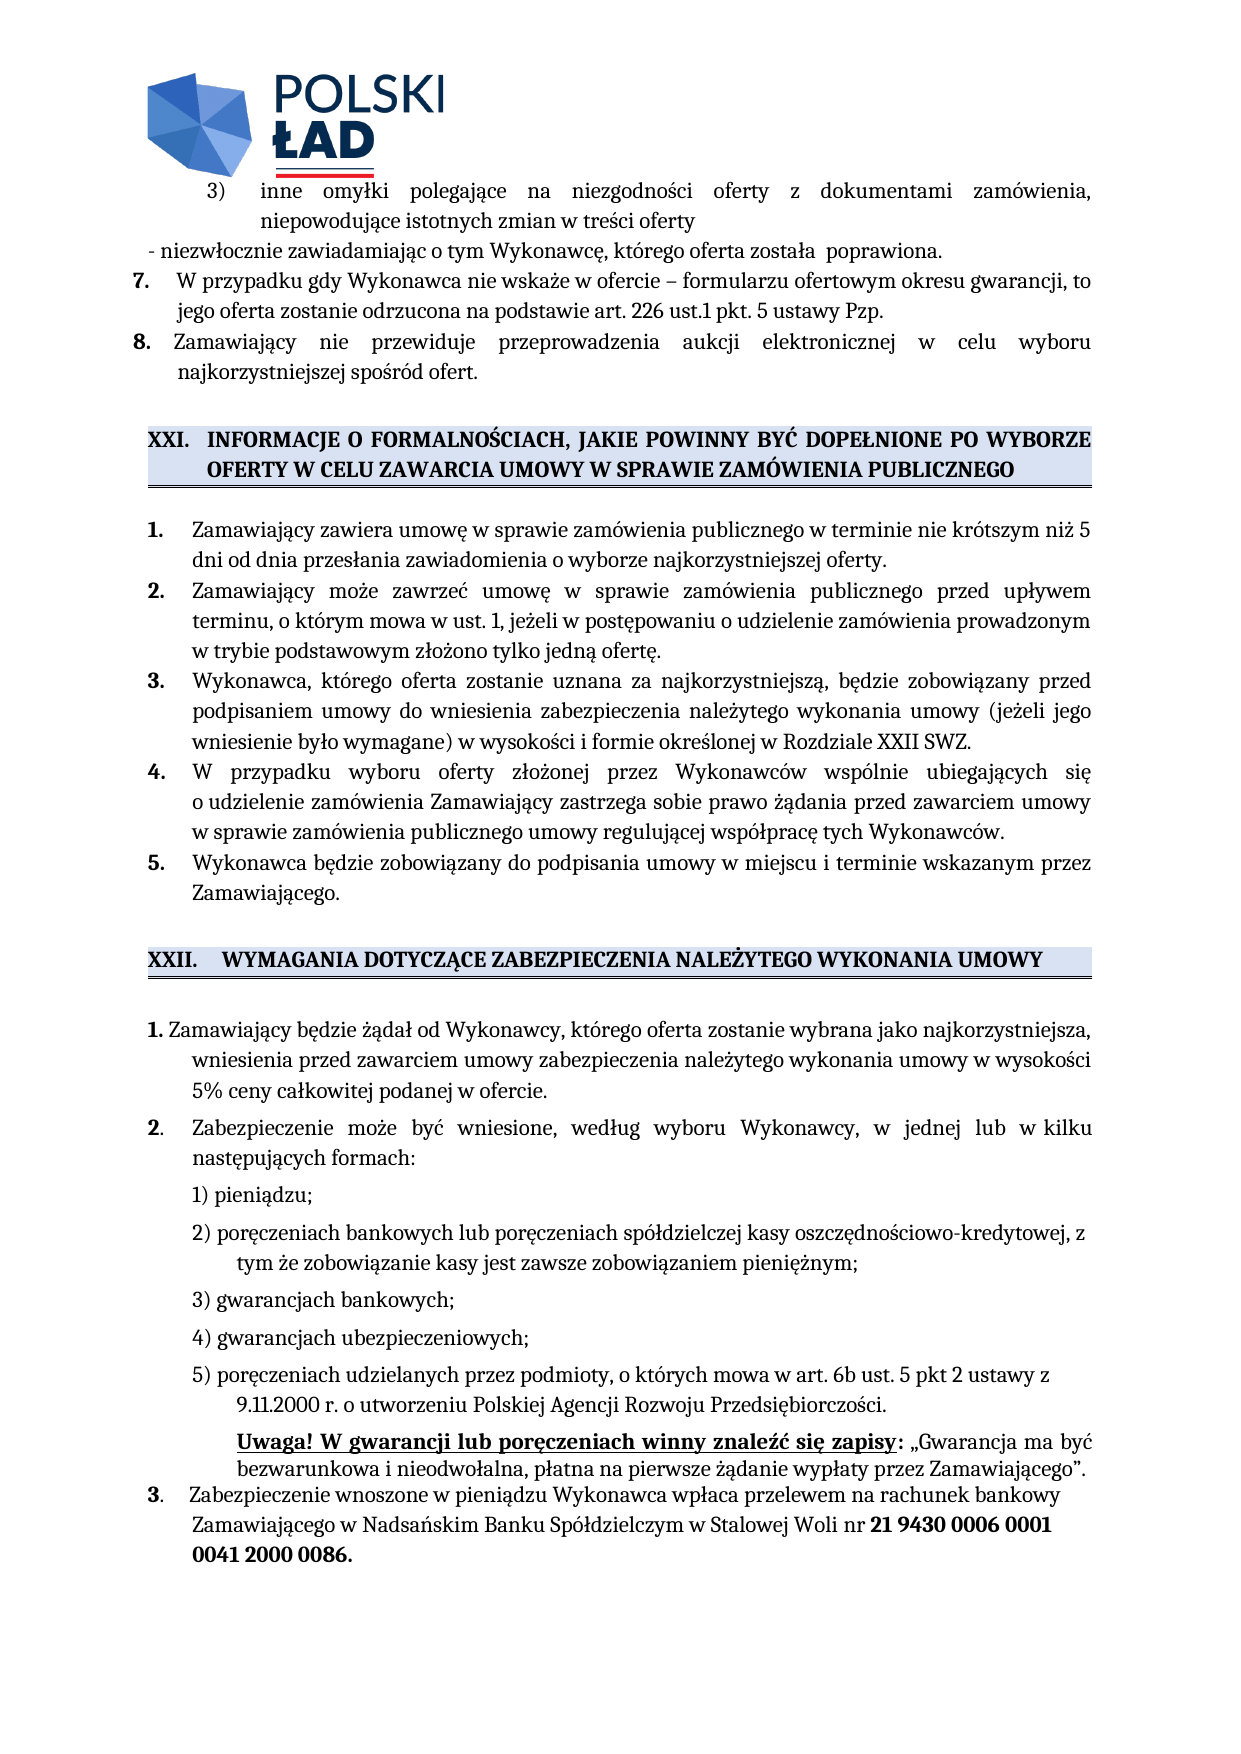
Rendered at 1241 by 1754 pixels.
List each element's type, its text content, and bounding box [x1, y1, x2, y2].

text XXII. WYMAGANIA DOTYCZĄCE ZABEZPIECZENIA NALEŻYTEGO WYKONANIA UMOWY [148, 947, 1092, 976]
text 1. Zamawiający zawiera umowę w sprawie zamówienia publicznego w terminie nie krótszym niż 5 dni od dnia przesłania zawiadomienia o wyborze najkorzystniejszej oferty. [148, 517, 1092, 573]
text 2. Zamawiający może zawrzeć umowę w sprawie zamówienia publicznego przed upływem terminu, o którym mowa w ust. 1, jeżeli w postępowaniu o udzielenie zamówienia prowadzonym w trybie podstawowym złożono tylko jedną ofertę. [148, 577, 1092, 664]
text 3) gwarancjach bankowych; [192, 1287, 1092, 1313]
text 4. W przypadku wyboru oferty złożonej przez Wykonawców wspólnie ubiegających się o udzielenie zamówienia Zamawiający zastrzega sobie prawo żądania przed zawarciem umowy w sprawie zamówienia publicznego umowy regulującej współpracę tych Wykonawców. [148, 759, 1092, 845]
text 5. Wykonawca będzie zobowiązany do podpisania umowy w miejscu i terminie wskazanym przez Zamawiającego. [148, 849, 1092, 906]
text XXI. INFORMACJE O FORMALNOŚCIACH, JAKIE POWINNY BYĆ DOPEŁNIONE PO WYBORZE OFERTY W CELU ZAWARCIA UMOWY W SPRAWIE ZAMÓWIENIA PUBLICZNEGO [148, 426, 1092, 485]
text 7. W przypadku gdy Wykonawca nie wskaże w ofercie – formularzu ofertowym okresu gwarancji, to jego oferta zostanie odrzucona na podstawie art. 226 ust.1 pkt. 5 ustawy Pzp. [133, 268, 1092, 324]
text 5) poręczeniach udzielanych przez podmioty, o których mowa w art. 6b ust. 5 pkt 2 ustawy z 9.11.2000 r. o utworzeniu Polskiej Agencji Rozwoju Przedsiębiorczości. [192, 1362, 1092, 1418]
text Uwaga! W gwarancji lub poręczeniach winny znaleźć się zapisy: „Gwarancja ma być bezwarunkowa i nieodwołalna, płatna na pierwsze żądanie wypłaty przez Zamawiającego”. [236, 1429, 1092, 1482]
text 3. Zabezpieczenie wnoszone w pieniądzu Wykonawca wpłaca przelewem na rachunek bankowy Zamawiającego w Nadsańskim Banku Spółdzielczym w Stalowej Woli nr 21 9430 0006 0001 0041 2000 0086. [148, 1482, 1092, 1568]
list inne omyłki polegające na niezgodności oferty z dokumentami zamówienia, niepowodujące istotnych zmian w treści oferty [207, 177, 1092, 234]
text 8. Zamawiający nie przewiduje przeprowadzenia aukcji elektronicznej w celu wyboru najkorzystniejszej spośród ofert. [133, 328, 1092, 385]
text 1) pieniądzu; [192, 1182, 1092, 1208]
text 2) poręczeniach bankowych lub poręczeniach spółdzielczej kasy oszczędnościowo-kredytowej, z tym że zobowiązanie kasy jest zawsze zobowiązaniem pieniężnym; [192, 1219, 1092, 1276]
text 1. Zamawiający będzie żądał od Wykonawcy, którego oferta zostanie wybrana jako najkorzystniejsza, wniesienia przed zawarciem umowy zabezpieczenia należytego wykonania umowy w wysokości 5% ceny całkowitej podanej w ofercie. [148, 1017, 1092, 1104]
text 4) gwarancjach ubezpieczeniowych; [192, 1324, 1092, 1351]
text 3. Wykonawca, którego oferta zostanie uznana za najkorzystniejszą, będzie zobowiązany przed podpisaniem umowy do wniesienia zabezpieczenia należytego wykonania umowy (jeżeli jego wniesienie było wymagane) w wysokości i formie określonej w Rozdziale XXII SWZ. [148, 668, 1092, 755]
text 2. Zabezpieczenie może być wniesione, według wyboru Wykonawcy, w jednej lub w kilku następujących formach: [148, 1115, 1092, 1171]
text - niezwłocznie zawiadamiając o tym Wykonawcę, którego oferta została poprawiona. [148, 238, 1092, 264]
picture [147, 73, 444, 178]
